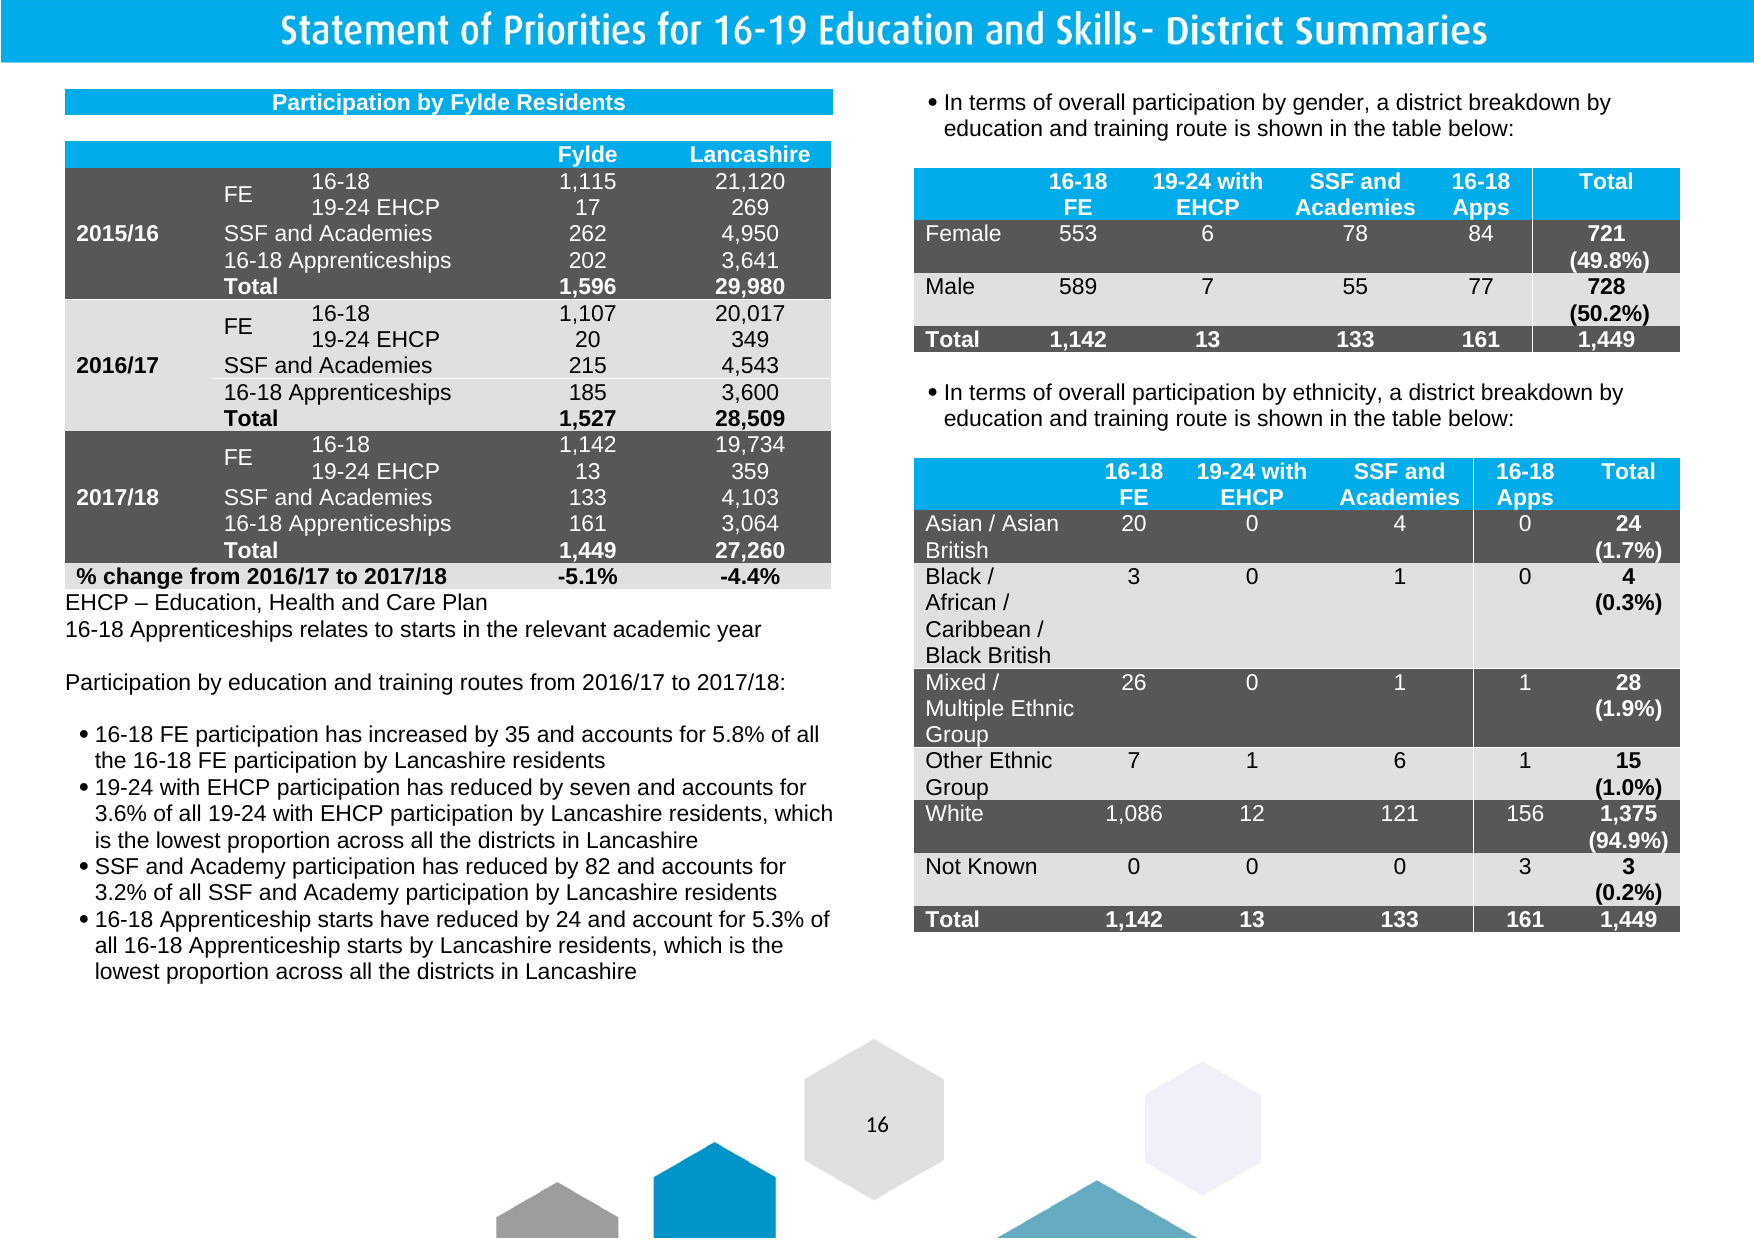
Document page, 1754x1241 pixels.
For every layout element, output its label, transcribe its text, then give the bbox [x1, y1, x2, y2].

table_cell 7 [1134, 273, 1281, 326]
table_cell 1,527 [506, 405, 669, 431]
table_cell -4.4% [669, 563, 831, 589]
picture [821, 16, 833, 44]
table_cell Total [914, 906, 1089, 932]
picture [582, 22, 586, 44]
picture [1316, 22, 1333, 44]
table_cell 24 (1.7%) [1577, 510, 1680, 563]
table_cell 19,734 [669, 431, 831, 458]
picture [0, 0, 1754, 1238]
table_cell 15 (1.0%) [1577, 748, 1680, 800]
table_cell 2017/18 [65, 431, 212, 563]
picture [893, 22, 908, 44]
picture [418, 22, 434, 44]
picture [1202, 22, 1215, 44]
picture [735, 16, 751, 44]
table_cell 589 [1022, 273, 1134, 326]
table_header SSF and Academies [1326, 458, 1473, 510]
table_cell SSF and Academies [212, 352, 506, 378]
picture [716, 16, 727, 44]
table_cell 202 [506, 247, 669, 273]
table_header 16-18 Apps [1429, 168, 1532, 220]
table_cell 19-24 EHCP [300, 458, 506, 484]
table_cell 55 [1281, 273, 1429, 326]
table_cell SSF and Academies [212, 484, 506, 510]
table_cell 1,142 [1022, 326, 1134, 352]
table_cell Total [212, 273, 506, 299]
picture [1473, 22, 1486, 44]
table_cell 2016/17 [65, 300, 212, 431]
picture [1232, 22, 1242, 44]
table_cell 0 [1178, 563, 1326, 668]
table_cell 156 [1474, 800, 1577, 853]
table_cell 16-18 Apprenticeships [212, 247, 506, 273]
picture [1076, 11, 1091, 44]
table_cell 16-18 Apprenticeships [212, 379, 506, 405]
picture [613, 22, 629, 44]
table_cell 4,543 [669, 352, 831, 378]
table_cell 17 [506, 194, 669, 220]
table_cell 721 (49.8%) [1533, 220, 1680, 273]
table_cell 4,950 [669, 220, 831, 247]
table_cell 349 [669, 326, 831, 352]
table_header 16-18 Apps [1474, 458, 1577, 510]
picture [1026, 11, 1043, 44]
table_cell 728 (50.2%) [1533, 273, 1680, 326]
table_cell 3,641 [669, 247, 831, 273]
table_cell 19-24 EHCP [300, 194, 506, 220]
table_cell 6 [1326, 748, 1473, 800]
table_cell 6 [1134, 220, 1281, 273]
picture [1218, 17, 1228, 44]
table_cell % change from 2016/17 to 2017/18 [65, 563, 506, 589]
table_header Participation by Fylde Residents [65, 89, 833, 115]
picture [927, 22, 931, 44]
table_cell SSF and Academies [212, 220, 506, 247]
picture [282, 16, 296, 44]
table_cell 3,600 [669, 379, 831, 405]
picture [345, 22, 361, 44]
picture [1124, 22, 1136, 44]
table_cell 3 [1089, 563, 1178, 668]
table_cell Black / African / Caribbean / Black British [914, 563, 1089, 668]
table_cell 16-18 Apprenticeships [212, 510, 506, 537]
table_cell 4 (0.3%) [1577, 563, 1680, 668]
table_cell 26 [1089, 669, 1178, 747]
table_cell 27,260 [669, 537, 831, 563]
table_header Fylde [506, 141, 669, 168]
table_cell 1,449 [1533, 326, 1680, 352]
list 19-24 with EHCP participation has reduced by seven and accounts for 3.6% of all 19-24 with EHCP participation by Lancashire residents, which is the lowest proportion across all the districts in Lancashire [80, 774, 840, 853]
picture [398, 22, 414, 44]
picture [604, 22, 608, 44]
table_cell 21,120 [669, 168, 831, 194]
table_cell Mixed / Multiple Ethnic Group [914, 669, 1089, 747]
table_cell 20 [1089, 510, 1178, 563]
table_header 19-24 with EHCP [1134, 168, 1281, 220]
table_cell 12 [1178, 800, 1326, 853]
table_cell 84 [1429, 220, 1532, 273]
table_cell 2015/16 [65, 168, 212, 299]
table_cell 215 [506, 352, 669, 378]
table_cell 133 [1326, 906, 1473, 932]
table_cell 29,980 [669, 273, 831, 299]
picture [770, 16, 781, 44]
picture [789, 16, 805, 44]
text Participation by education and training routes from 2016/17 to 2017/18: [65, 668, 840, 695]
table_cell Total [212, 537, 506, 563]
table_cell 1,375 (94.9%) [1577, 800, 1680, 853]
table_header SSF and Academies [1281, 168, 1429, 220]
picture [366, 22, 394, 44]
picture [506, 16, 522, 44]
table_cell 0 [1474, 510, 1577, 563]
picture [438, 16, 448, 44]
table_cell Female [914, 220, 1022, 273]
text 16-18 Apprenticeships relates to starts in the relevant academic year [65, 616, 840, 642]
table_cell 1,115 [506, 168, 669, 194]
table_cell 553 [1022, 220, 1134, 273]
table_cell 133 [1281, 326, 1429, 352]
table_cell 161 [1474, 906, 1577, 932]
picture [1451, 22, 1469, 44]
picture [548, 22, 564, 44]
picture [1442, 23, 1447, 44]
list 16-18 Apprenticeship starts have reduced by 24 and account for 5.3% of all 16-18 Apprenticeship starts by Lancashire residents, which is the lowest proportion across all the districts in Lancashire [80, 906, 840, 1065]
table_cell 133 [506, 484, 669, 510]
table_cell 16-18 [300, 431, 506, 458]
table_cell 1 [1326, 669, 1473, 747]
table_cell FE [212, 168, 300, 220]
table_header 19-24 with EHCP [1178, 458, 1326, 510]
picture [1428, 22, 1438, 44]
picture [913, 16, 922, 44]
table_cell 1 [1178, 748, 1326, 800]
table_cell 262 [506, 220, 669, 247]
picture [1057, 16, 1071, 44]
table_cell 359 [669, 458, 831, 484]
table_header [914, 458, 1089, 510]
table_cell 4,103 [669, 484, 831, 510]
table_header Total [1533, 168, 1680, 220]
table_cell White [914, 800, 1089, 853]
picture [313, 22, 328, 44]
table_cell 185 [506, 379, 669, 405]
list In terms of overall participation by gender, a district breakdown by education and training route is shown in the table below: [929, 89, 1689, 141]
picture [462, 22, 478, 44]
table_cell 13 [1134, 326, 1281, 352]
picture [837, 11, 853, 44]
table_cell Total [914, 326, 1022, 352]
table_cell 1,449 [1577, 906, 1680, 932]
picture [1096, 22, 1100, 44]
picture [1406, 22, 1423, 44]
picture [1168, 17, 1187, 44]
table_cell 19-24 EHCP [300, 326, 506, 352]
table_cell 0 [1089, 853, 1178, 906]
picture [956, 22, 972, 44]
table_cell 3 [1474, 853, 1577, 906]
picture [858, 22, 873, 44]
table_cell 0 [1474, 563, 1577, 668]
table_cell 0 [1326, 853, 1473, 906]
table_cell 161 [506, 510, 669, 537]
table_header [65, 141, 506, 168]
table_cell 161 [1429, 326, 1532, 352]
picture [987, 22, 1002, 44]
table_cell 121 [1326, 800, 1473, 853]
table_cell -5.1% [506, 563, 669, 589]
table_cell Asian / Asian British [914, 510, 1089, 563]
table_cell 3 (0.2%) [1577, 853, 1680, 906]
picture [590, 16, 599, 44]
picture [1297, 17, 1312, 44]
table_cell 1 [1474, 748, 1577, 800]
table_cell 3,064 [669, 510, 831, 537]
picture [526, 22, 535, 44]
table_cell 78 [1281, 220, 1429, 273]
picture [658, 12, 668, 44]
table_cell 7 [1089, 748, 1178, 800]
picture [877, 22, 890, 44]
table_cell 28,509 [669, 405, 831, 431]
table_cell 1,142 [506, 431, 669, 458]
picture [671, 22, 688, 44]
table_cell 1,142 [1089, 906, 1178, 932]
table_cell 1,449 [506, 537, 669, 563]
table_cell 20,017 [669, 300, 831, 326]
table_cell FE [212, 431, 300, 484]
list SSF and Academy participation has reduced by 82 and accounts for 3.2% of all SSF and Academy participation by Lancashire residents [80, 853, 840, 906]
list In terms of overall participation by ethnicity, a district breakdown by education and training route is shown in the table below: [929, 378, 1689, 431]
table_cell 16-18 [300, 168, 506, 194]
table_cell 16-18 [300, 300, 506, 326]
table_cell Not Known [914, 853, 1089, 906]
table_cell 13 [506, 458, 669, 484]
table_cell 0 [1178, 510, 1326, 563]
table_header Lancashire [669, 141, 831, 168]
table_cell FE [212, 300, 300, 352]
table_header 16-18 FE [1022, 168, 1134, 220]
picture [300, 16, 309, 44]
table_cell 77 [1429, 273, 1532, 326]
table_cell 1,596 [506, 273, 669, 299]
picture [1255, 22, 1269, 44]
picture [538, 22, 543, 44]
picture [1006, 22, 1022, 44]
table_cell 13 [1178, 906, 1326, 932]
picture [1246, 23, 1251, 44]
table_cell Total [212, 405, 506, 431]
picture [633, 22, 645, 44]
picture [1272, 18, 1282, 44]
table_header Total [1577, 458, 1680, 510]
table_cell 28 (1.9%) [1577, 669, 1680, 747]
table_cell 0 [1178, 853, 1326, 906]
picture [332, 16, 342, 44]
table_header 16-18 FE [1089, 458, 1178, 510]
table_cell Other Ethnic Group [914, 748, 1089, 800]
picture [935, 22, 952, 44]
table_cell 1 [1326, 563, 1473, 668]
table_cell 4 [1326, 510, 1473, 563]
table_cell 1 [1474, 669, 1577, 747]
picture [568, 22, 578, 44]
picture [1115, 11, 1120, 44]
table_header [914, 168, 1022, 220]
table_cell 1,107 [506, 300, 669, 326]
picture [481, 12, 491, 44]
list 16-18 FE participation has increased by 35 and accounts for 5.8% of all the 16-18 FE participation by Lancashire residents [80, 721, 840, 774]
picture [1373, 22, 1402, 44]
picture [1338, 22, 1367, 44]
picture [1105, 11, 1110, 44]
table_cell 20 [506, 326, 669, 352]
picture [692, 22, 701, 44]
text EHCP – Education, Health and Care Plan [65, 589, 840, 616]
table_cell 0 [1178, 669, 1326, 747]
table_cell 269 [669, 194, 831, 220]
picture [1192, 23, 1197, 44]
table_cell Male [914, 273, 1022, 326]
table_cell 1,086 [1089, 800, 1178, 853]
